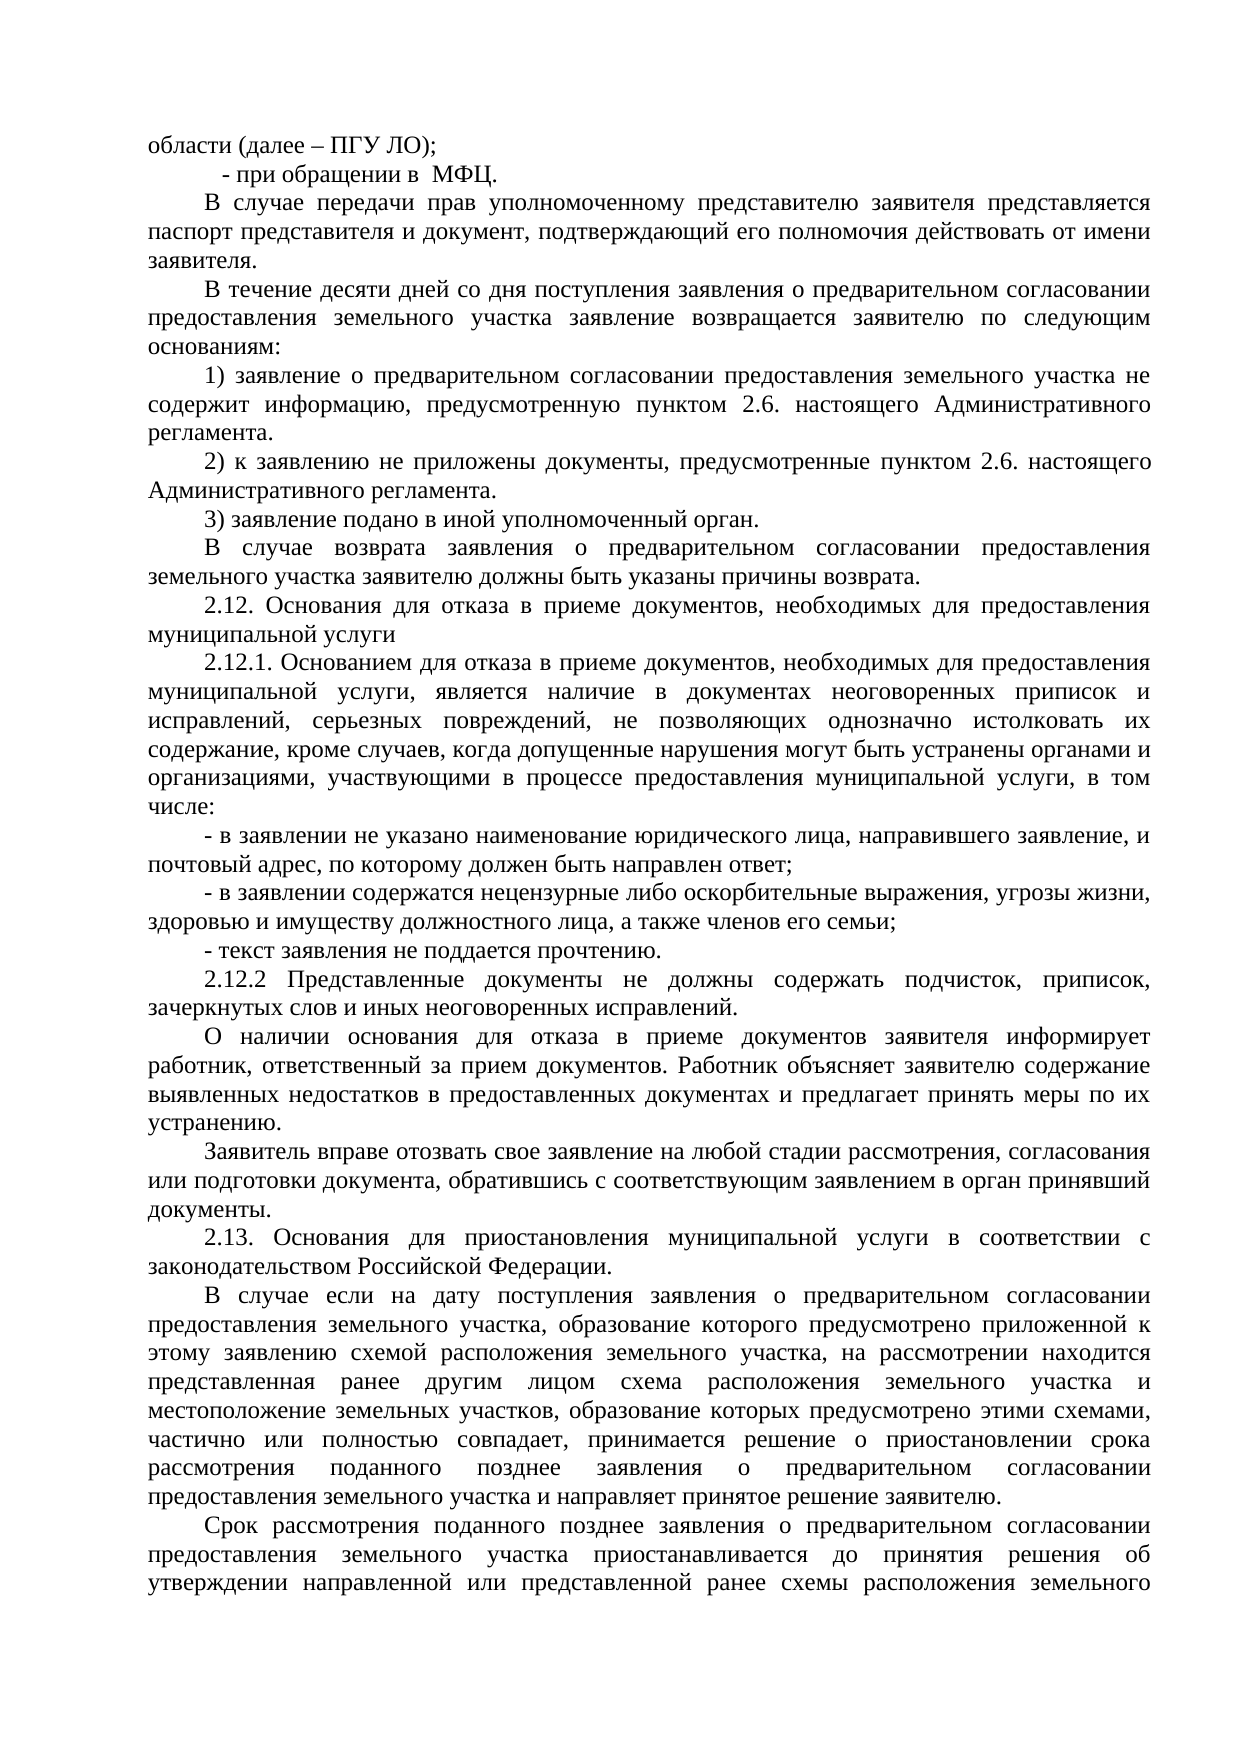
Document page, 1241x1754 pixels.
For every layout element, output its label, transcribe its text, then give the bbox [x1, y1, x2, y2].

text 3) заявление подано в иной уполномоченный орган. [148, 504, 1152, 532]
text - в заявлении содержатся нецензурные либо оскорбительные выражения, угрозы жизни, здоровью и имуществу должностного лица, а также членов его семьи; [148, 877, 1152, 935]
text В случае если на дату поступления заявления о предварительном согласовании предоставления земельного участка, образование которого предусмотрено приложенной к этому заявлению схемой расположения земельного участка, на рассмотрении находится представленная ранее другим лицом схема расположения земельного участка и местоположение земельных участков, образование которых предусмотрено этими схемами, частично или полностью совпадает, принимается решение о приостановлении срока рассмотрения поданного позднее заявления о предварительном согласовании предоставления земельного участка и направляет принятое решение заявителю. [148, 1280, 1152, 1510]
text 1) заявление о предварительном согласовании предоставления земельного участка не содержит информацию, предусмотренную пунктом 2.6. настоящего Административного регламента. [148, 360, 1152, 446]
text 2.12.2 Представленные документы не должны содержать подчисток, приписок, зачеркнутых слов и иных неоговоренных исправлений. [148, 964, 1152, 1021]
text В течение десяти дней со дня поступления заявления о предварительном согласовании предоставления земельного участка заявление возвращается заявителю по следующим основаниям: [148, 274, 1152, 360]
text - текст заявления не поддается прочтению. [148, 935, 1152, 964]
text 2.12. Основания для отказа в приеме документов, необходимых для предоставления муниципальной услуги [148, 590, 1152, 647]
text Заявитель вправе отозвать свое заявление на любой стадии рассмотрения, согласования или подготовки документа, обратившись с соответствующим заявлением в орган принявший документы. [148, 1136, 1152, 1222]
text - при обращении в МФЦ. [148, 159, 1152, 187]
text В случае передачи прав уполномоченному представителю заявителя представляется паспорт представителя и документ, подтверждающий его полномочия действовать от имени заявителя. [148, 187, 1152, 274]
text В случае возврата заявления о предварительном согласовании предоставления земельного участка заявителю должны быть указаны причины возврата. [148, 532, 1152, 590]
text - в заявлении не указано наименование юридического лица, направившего заявление, и почтовый адрес, по которому должен быть направлен ответ; [148, 820, 1152, 877]
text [148, 130, 1152, 159]
text 2.13. Основания для приостановления муниципальной услуги в соответствии с законодательством Российской Федерации. [148, 1222, 1152, 1280]
text О наличии основания для отказа в приеме документов заявителя информирует работник, ответственный за прием документов. Работник объясняет заявителю содержание выявленных недостатков в предоставленных документах и предлагает принять меры по их устранению. [148, 1021, 1152, 1136]
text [148, 1510, 1152, 1596]
text 2.12.1. Основанием для отказа в приеме документов, необходимых для предоставления муниципальной услуги, является наличие в документах неоговоренных приписок и исправлений, серьезных повреждений, не позволяющих однозначно истолковать их содержание, кроме случаев, когда допущенные нарушения могут быть устранены органами и организациями, участвующими в процессе предоставления муниципальной услуги, в том числе: [148, 647, 1152, 820]
text 2) к заявлению не приложены документы, предусмотренные пунктом 2.6. настоящего Административного регламента. [148, 446, 1152, 504]
